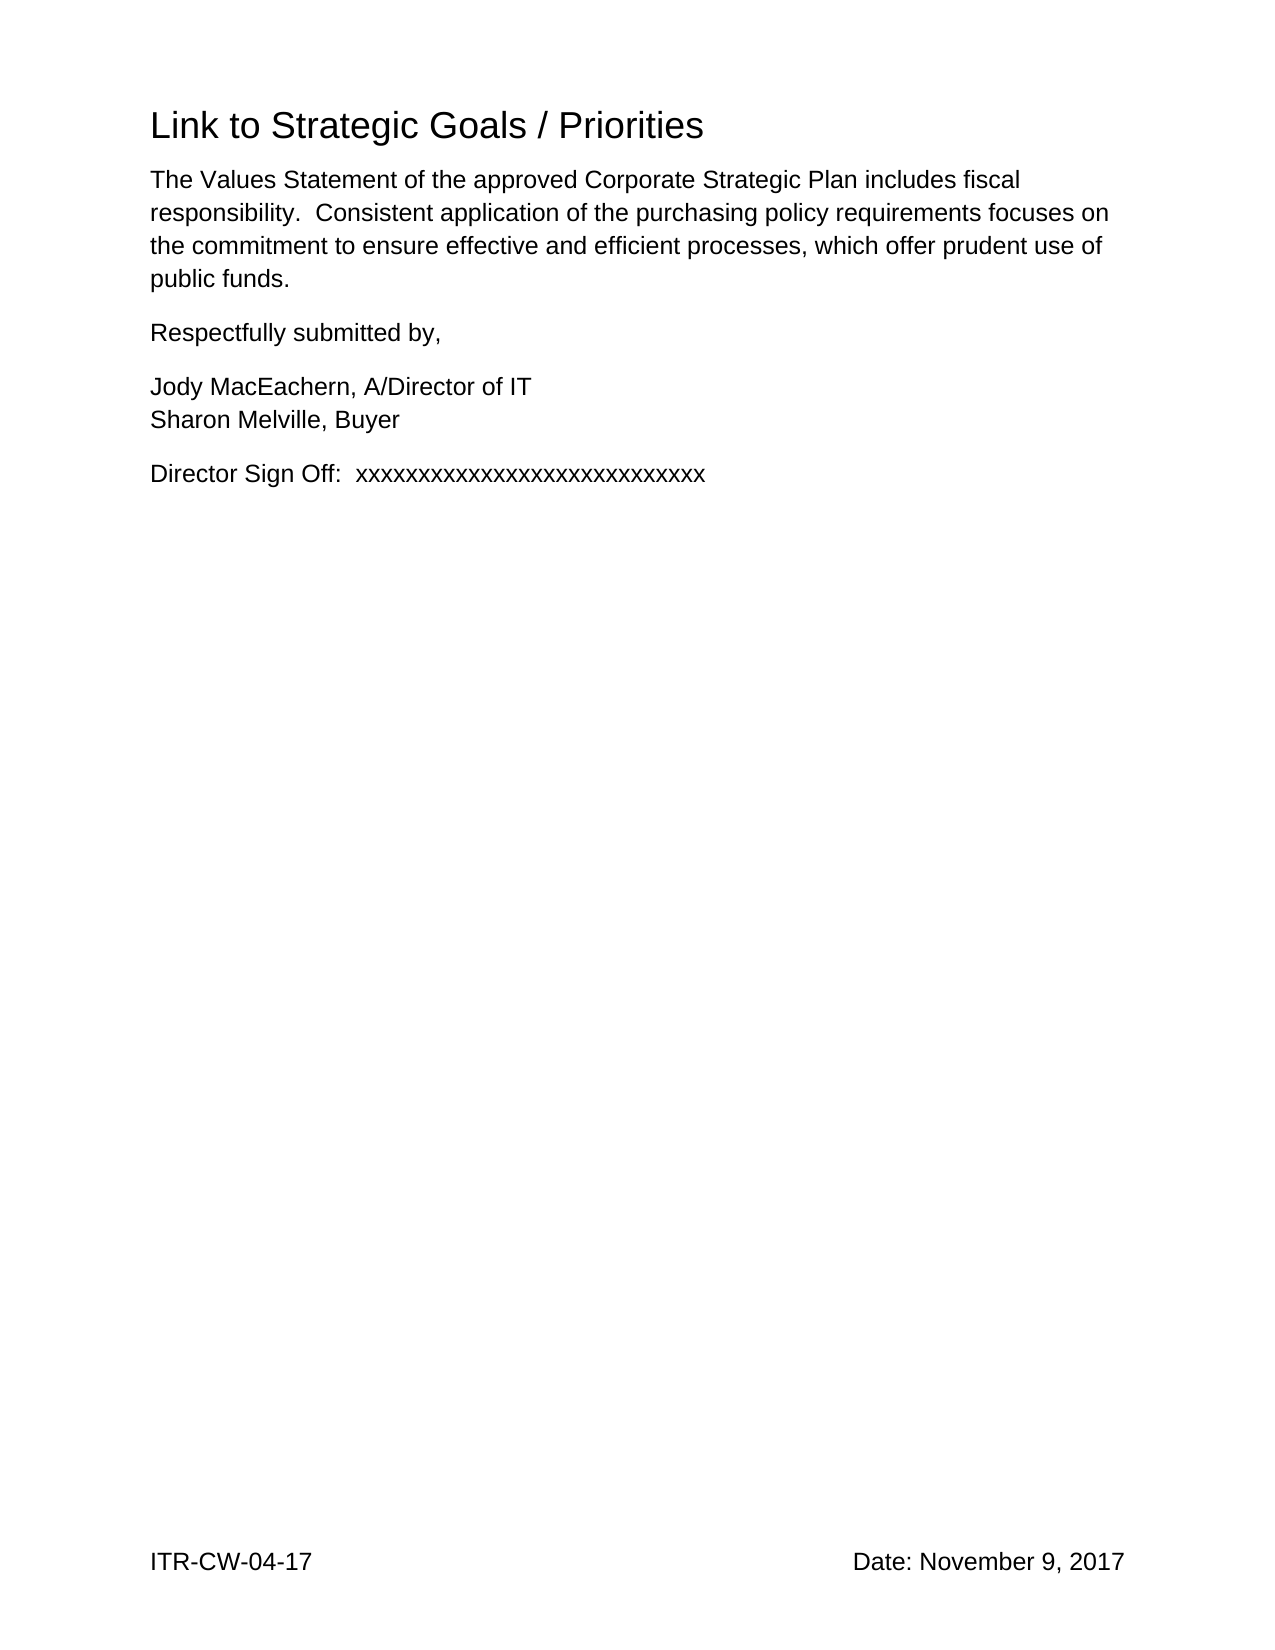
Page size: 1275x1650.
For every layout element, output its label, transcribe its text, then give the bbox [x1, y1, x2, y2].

text Director Sign Off: xxxxxxxxxxxxxxxxxxxxxxxxxxxx [150, 459, 1125, 488]
text The Values Statement of the approved Corporate Strategic Plan includes fiscal responsibility. Consistent application of the purchasing policy requirements focuses on the commitment to ensure effective and efficient processes, which offer prudent use of public funds. [150, 165, 1125, 293]
text Respectfully submitted by, [150, 318, 1125, 347]
subtitle Link to Strategic Goals / Priorities [150, 103, 1125, 146]
text Jody MacEachern, A/Director of IT [150, 372, 1125, 401]
text Sharon Melville, Buyer [150, 405, 1125, 434]
